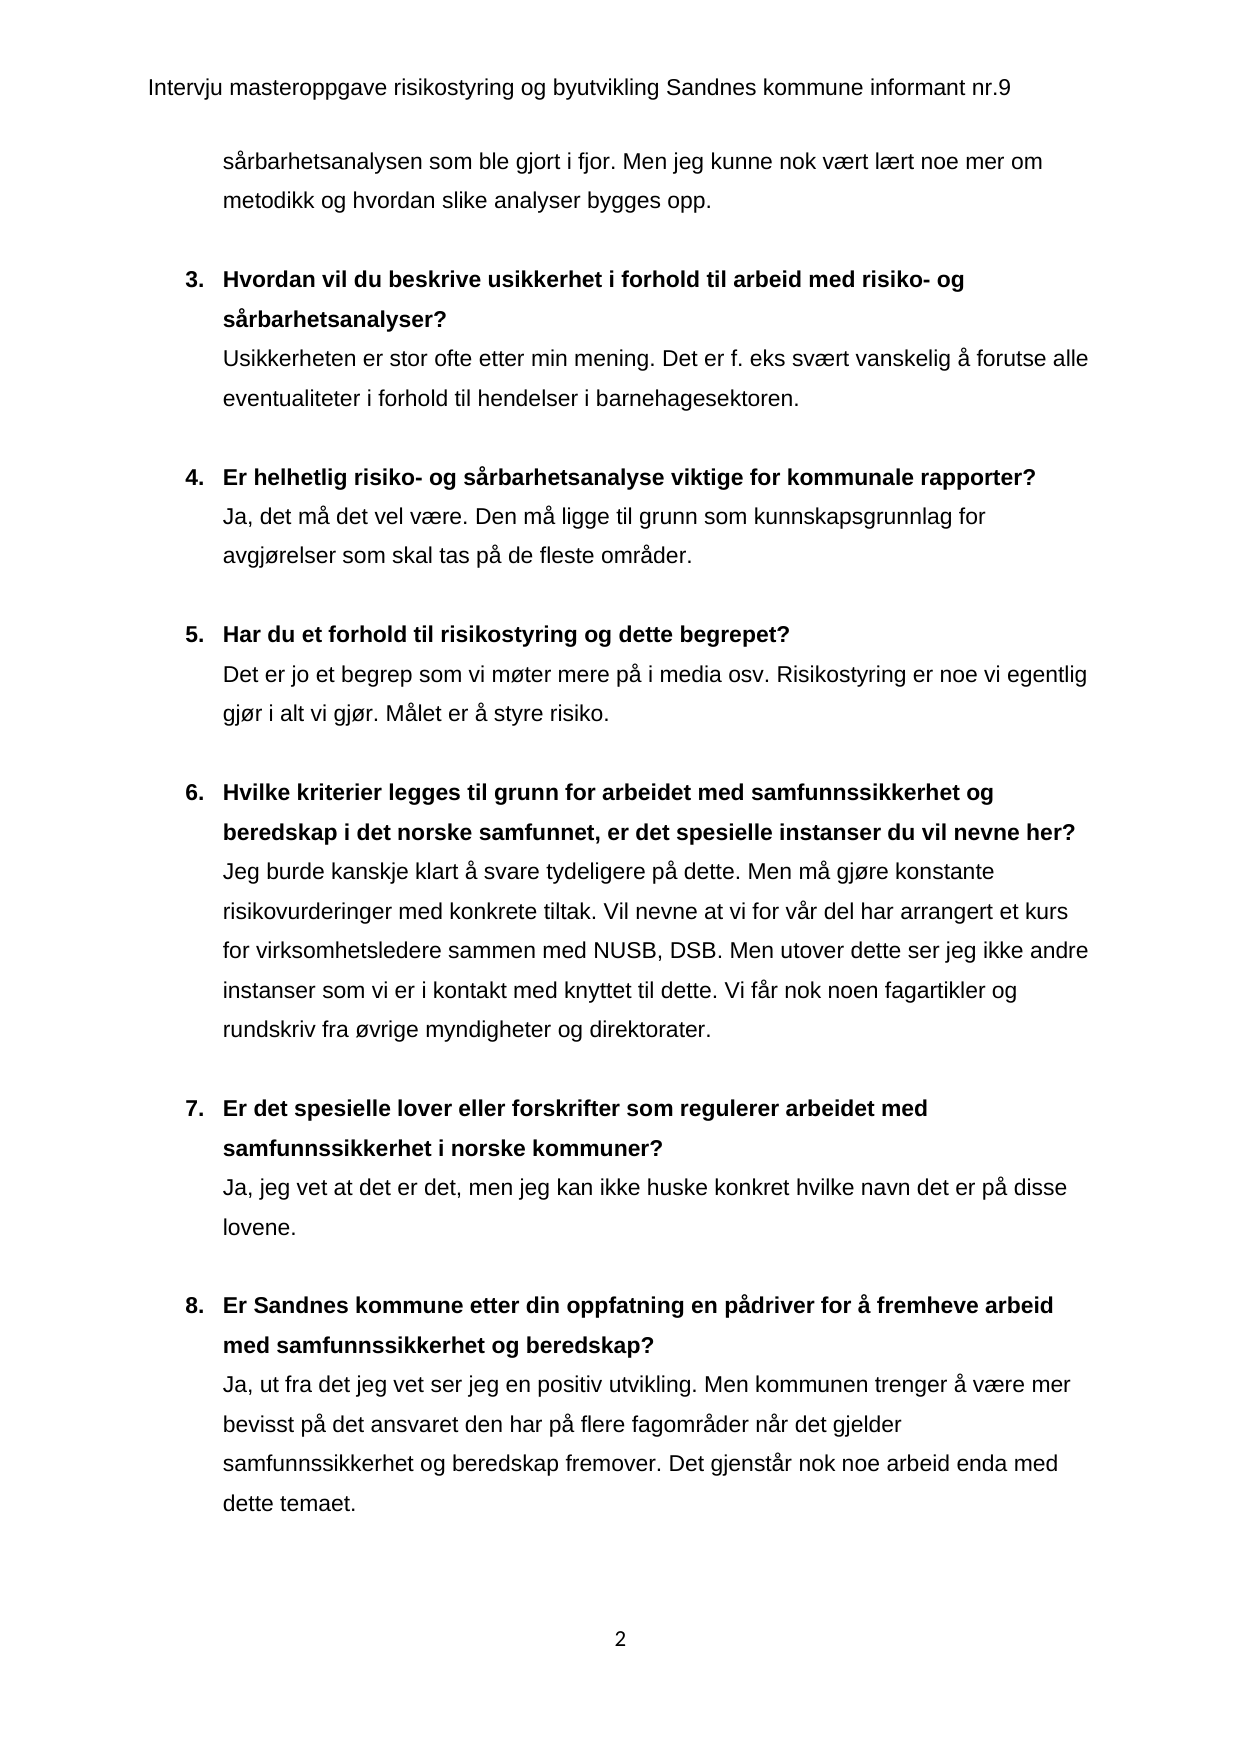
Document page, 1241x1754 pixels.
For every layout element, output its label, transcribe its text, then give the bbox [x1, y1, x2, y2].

list Er det spesielle lover eller forskrifter som regulerer arbeidet med samfunnssikkerhet i norske kommuner? [185, 1095, 1093, 1161]
list Jeg burde kanskje klart å svare tydeligere på dette. Men må gjøre konstante risikovurderinger med konkrete tiltak. Vil nevne at vi for vår del har arrangert et kurs for virksomhetsledere sammen med NUSB, DSB. Men utover dette ser jeg ikke andre instanser som vi er i kontakt med knyttet til dette. Vi får nok noen fagartikler og rundskriv fra øvrige myndigheter og direktorater. [223, 858, 1093, 1042]
list Usikkerheten er stor ofte etter min mening. Det er f. eks svært vanskelig å forutse alle eventualiteter i forhold til hendelser i barnehagesektoren. [223, 345, 1093, 411]
list Hvordan vil du beskrive usikkerhet i forhold til arbeid med risiko- og sårbarhetsanalyser? [185, 266, 1093, 332]
list Det er jo et begrep som vi møter mere på i media osv. Risikostyring er noe vi egentlig gjør i alt vi gjør. Målet er å styre risiko. [223, 661, 1093, 727]
list Har du et forhold til risikostyring og dette begrepet? [185, 621, 1093, 648]
list Er Sandnes kommune etter din oppfatning en pådriver for å fremheve arbeid med samfunnssikkerhet og beredskap? [185, 1292, 1093, 1358]
list Ja, ut fra det jeg vet ser jeg en positiv utvikling. Men kommunen trenger å være mer bevisst på det ansvaret den har på flere fagområder når det gjelder samfunnssikkerhet og beredskap fremover. Det gjenstår nok noe arbeid enda med dette temaet. [223, 1371, 1093, 1516]
list Er helhetlig risiko- og sårbarhetsanalyse viktige for kommunale rapporter? [185, 463, 1093, 490]
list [223, 148, 1093, 213]
list Ja, det må det vel være. Den må ligge til grunn som kunnskapsgrunnlag for avgjørelser som skal tas på de fleste områder. [223, 503, 1093, 569]
list Hvilke kriterier legges til grunn for arbeidet med samfunnssikkerhet og beredskap i det norske samfunnet, er det spesielle instanser du vil nevne her? [185, 779, 1093, 845]
list Ja, jeg vet at det er det, men jeg kan ikke huske konkret hvilke navn det er på disse lovene. [223, 1174, 1093, 1240]
